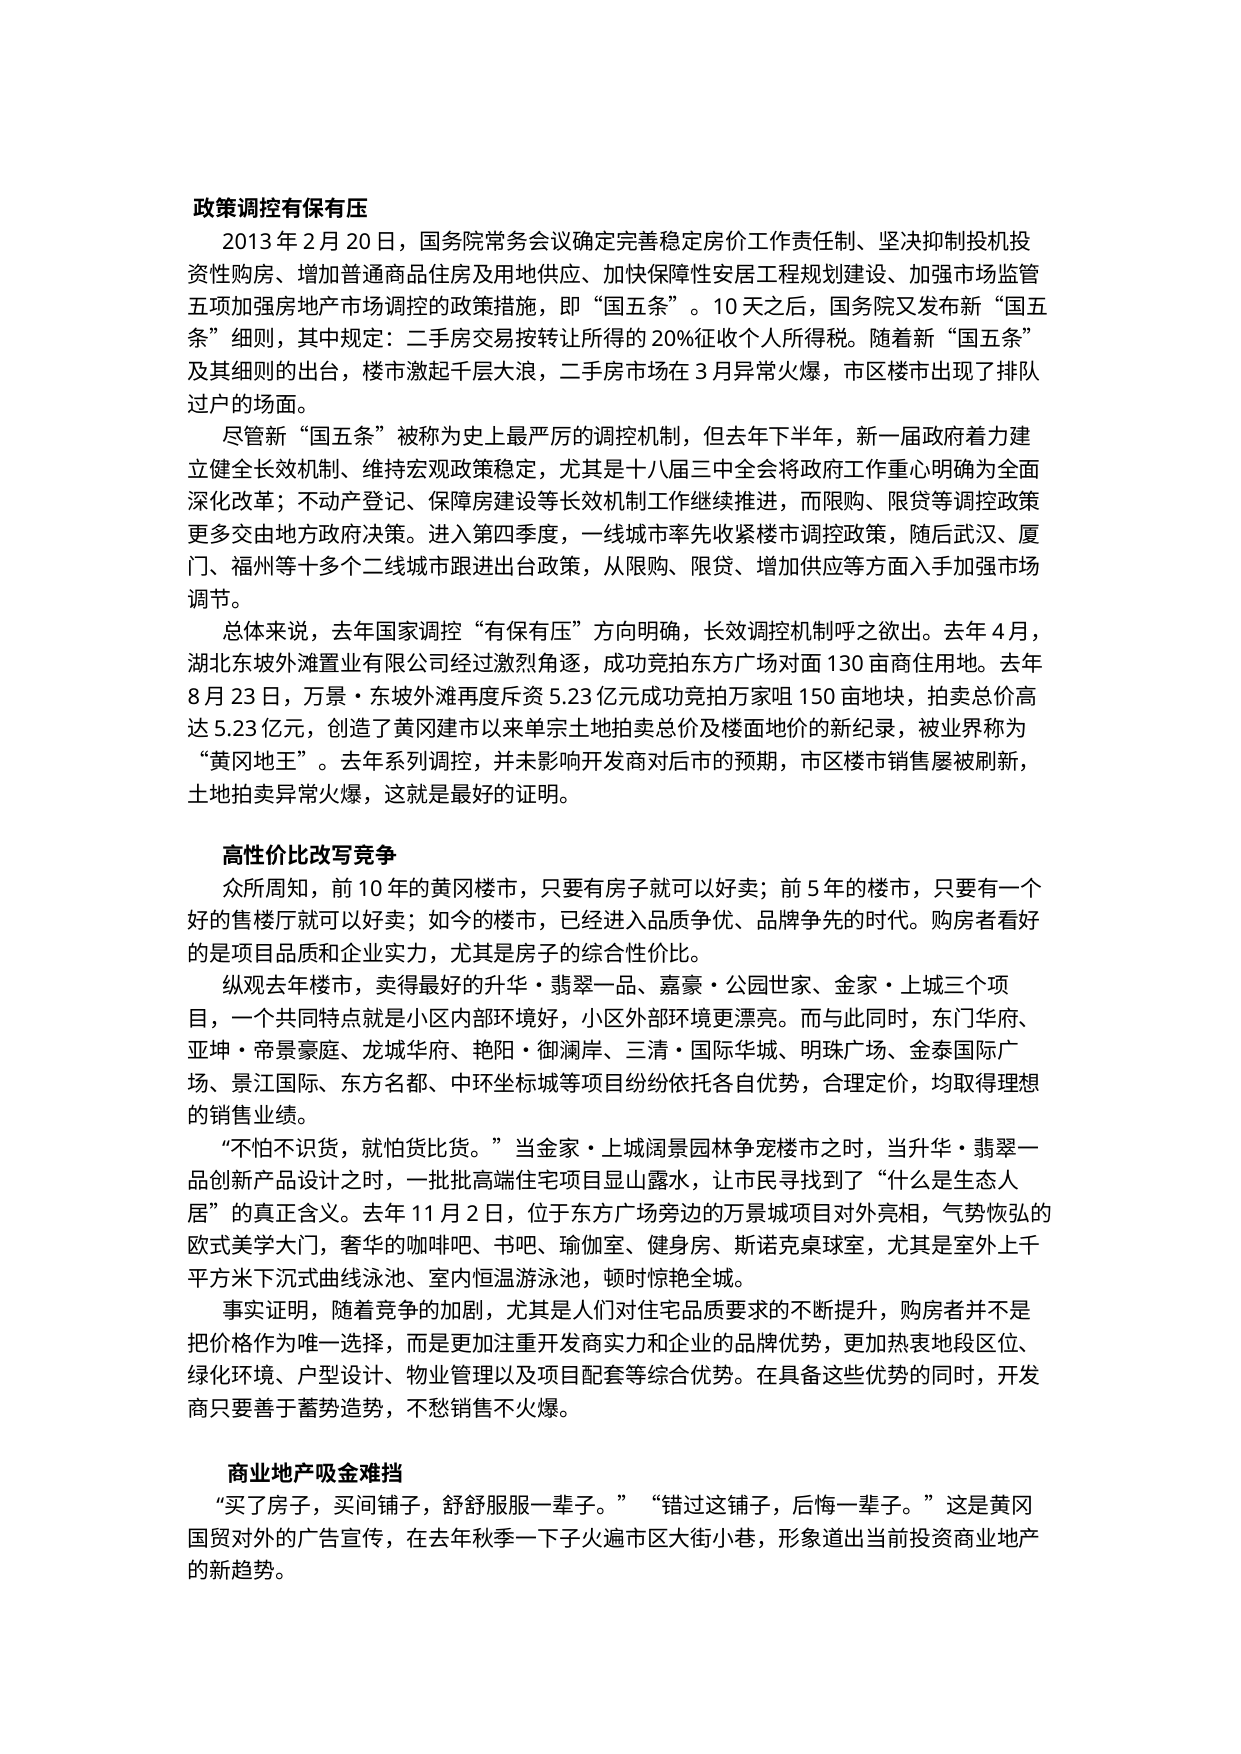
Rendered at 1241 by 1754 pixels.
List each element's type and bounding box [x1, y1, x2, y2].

table_header [188, 162, 1053, 1585]
